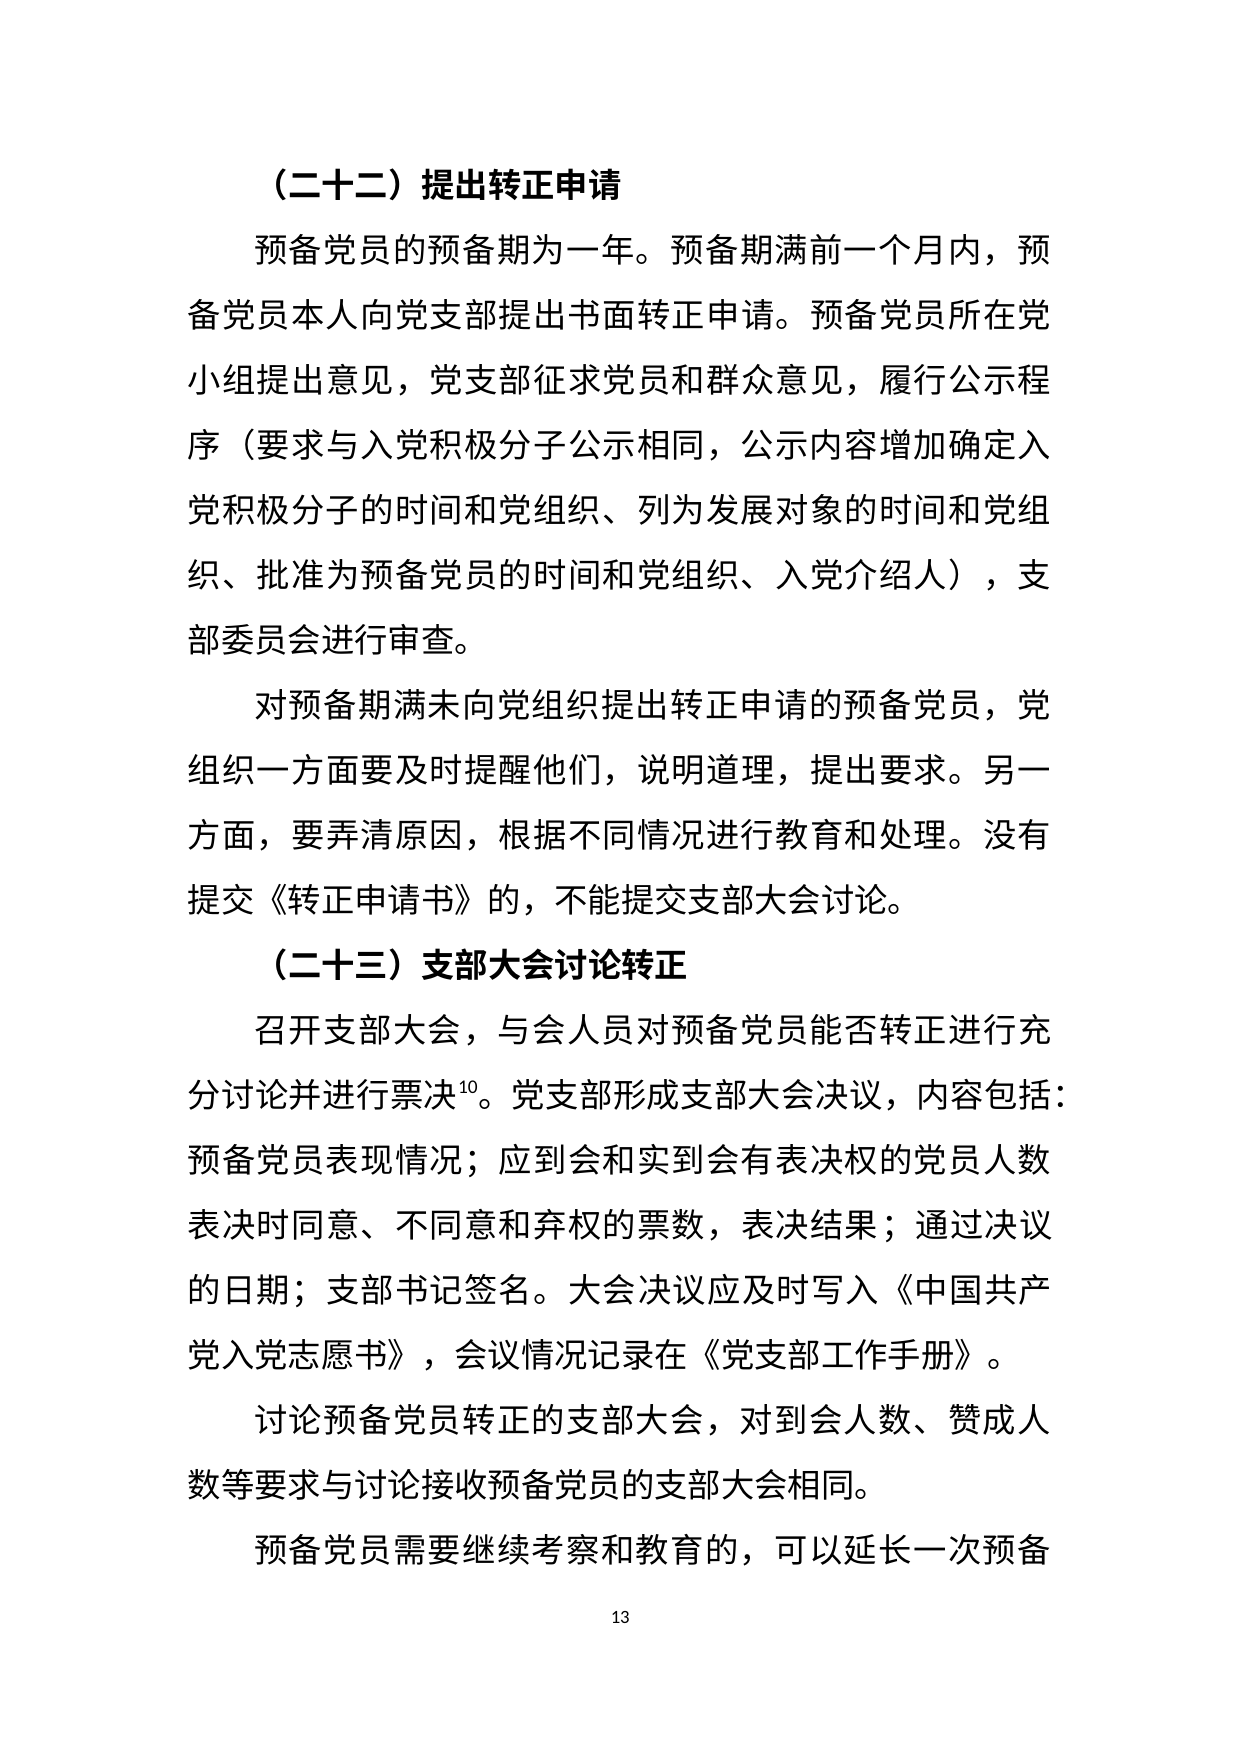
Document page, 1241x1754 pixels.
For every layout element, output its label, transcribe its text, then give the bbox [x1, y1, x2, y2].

text （二十三）支部大会讨论转正 [187, 930, 1053, 995]
text 讨论预备党员转正的支部大会，对到会人数、赞成人数等要求与讨论接收预备党员的支部大会相同。 [187, 1385, 1053, 1515]
text 召开支部大会，与会人员对预备党员能否转正进行充分讨论并进行票决。党支部形成支部大会决议，内容包括：预备党员表现情况；应到会和实到会有表决权的党员人数；表决时同意、不同意和弃权的票数，表决结果；通过决议的日期；支部书记签名。大会决议应及时写入《中国共产党入党志愿书》，会议情况记录在《党支部工作手册》。 [187, 995, 1053, 1385]
text （二十二）提出转正申请 [187, 150, 1053, 215]
text 对预备期满未向党组织提出转正申请的预备党员，党组织一方面要及时提醒他们，说明道理，提出要求。另一方面，要弄清原因，根据不同情况进行教育和处理。没有提交《转正申请书》的，不能提交支部大会讨论。 [187, 670, 1053, 930]
text 预备党员的预备期为一年。预备期满前一个月内，预备党员本人向党支部提出书面转正申请。预备党员所在党小组提出意见，党支部征求党员和群众意见，履行公示程序（要求与入党积极分子公示相同，公示内容增加确定入党积极分子的时间和党组织、列为发展对象的时间和党组织、批准为预备党员的时间和党组织、入党介绍人），支部委员会进行审查。 [187, 215, 1053, 670]
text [187, 1515, 1053, 1580]
